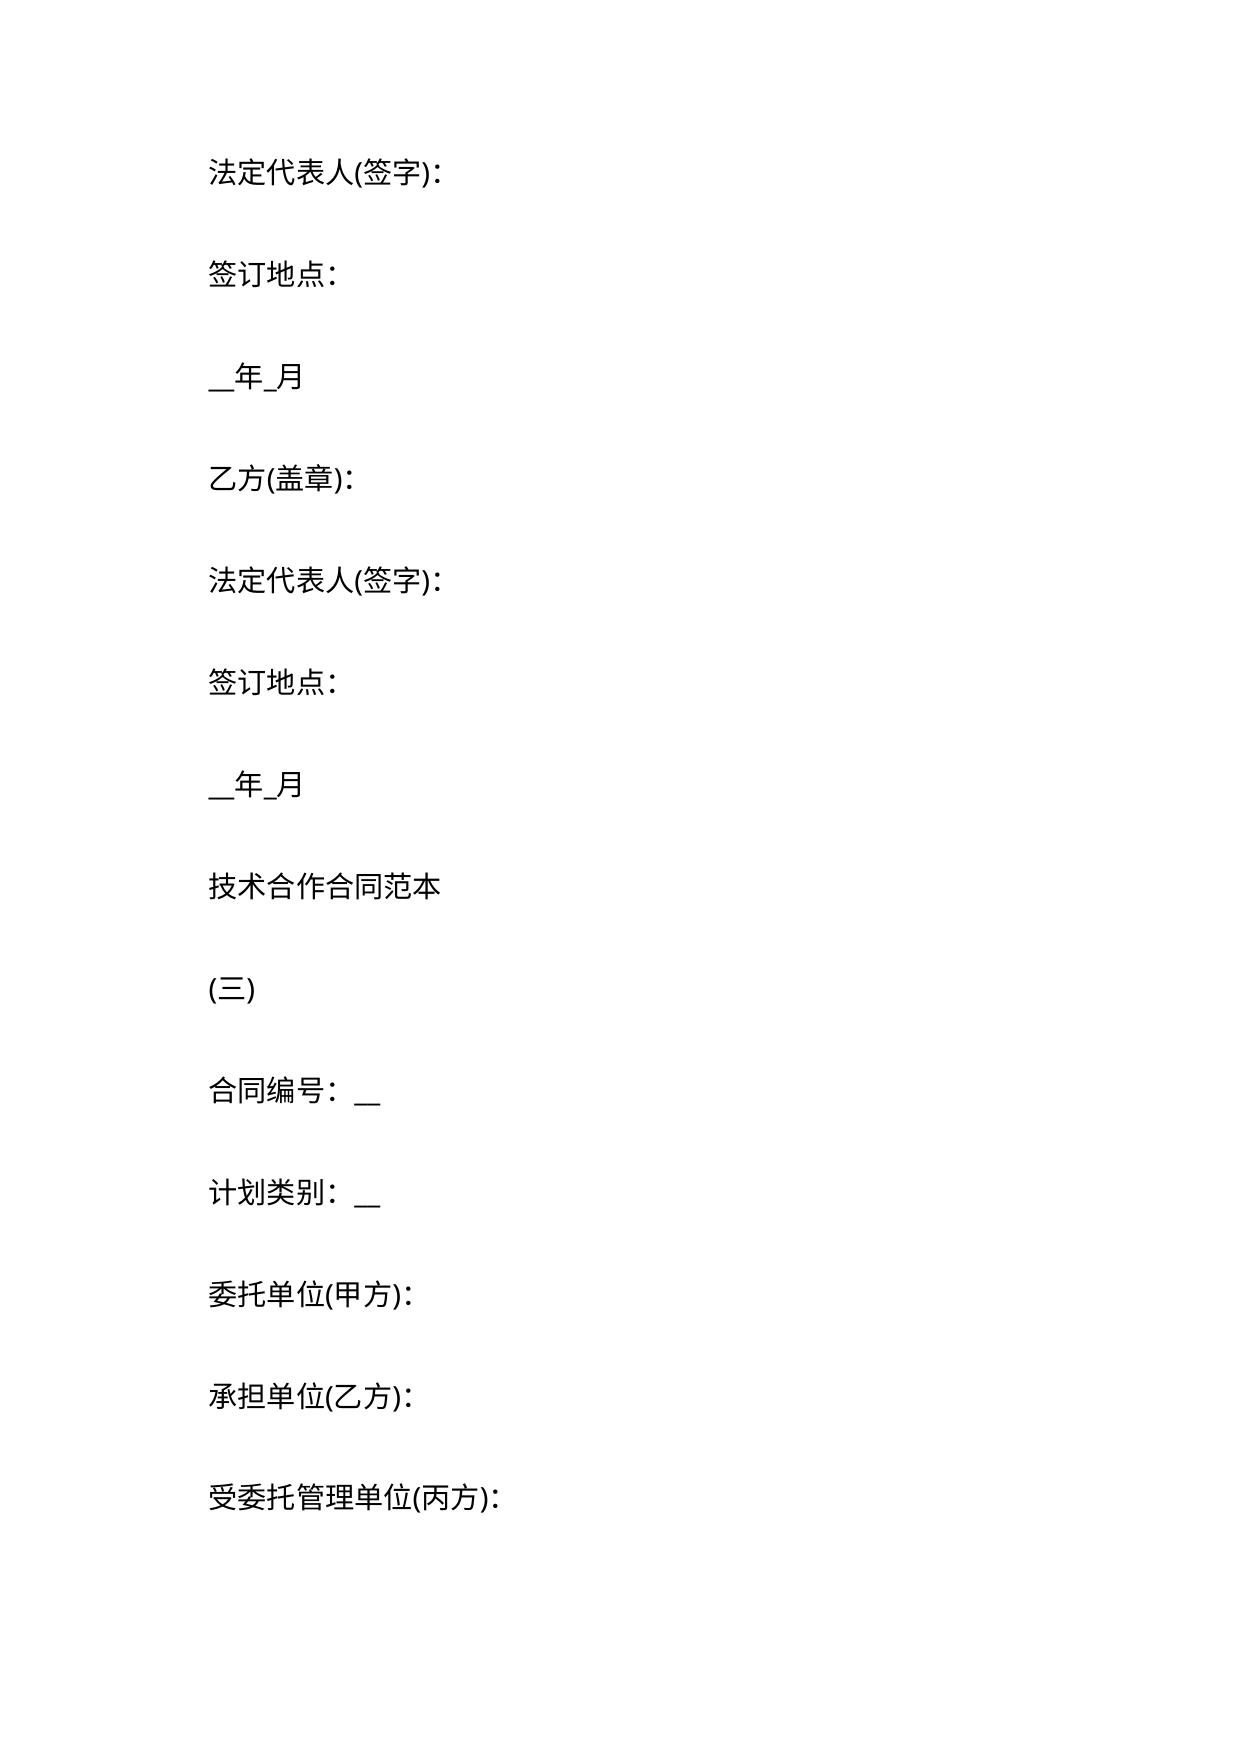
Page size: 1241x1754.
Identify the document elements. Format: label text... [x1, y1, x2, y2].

text 签订地点： [150, 252, 1090, 294]
text 委托单位(甲方)： [150, 1271, 1090, 1313]
text (三) [150, 965, 1090, 1008]
text __年_月 [150, 354, 1090, 396]
text 乙方(盖章)： [150, 456, 1090, 498]
text 签订地点： [150, 660, 1090, 702]
text __年_月 [150, 761, 1090, 804]
text 受委托管理单位(丙方)： [150, 1475, 1090, 1517]
text 技术合作合同范本 [150, 863, 1090, 906]
text 法定代表人(签字)： [150, 150, 1090, 192]
text 计划类别：__ [150, 1169, 1090, 1212]
text 承担单位(乙方)： [150, 1373, 1090, 1416]
text 合同编号：__ [150, 1067, 1090, 1109]
text 法定代表人(签字)： [150, 558, 1090, 600]
